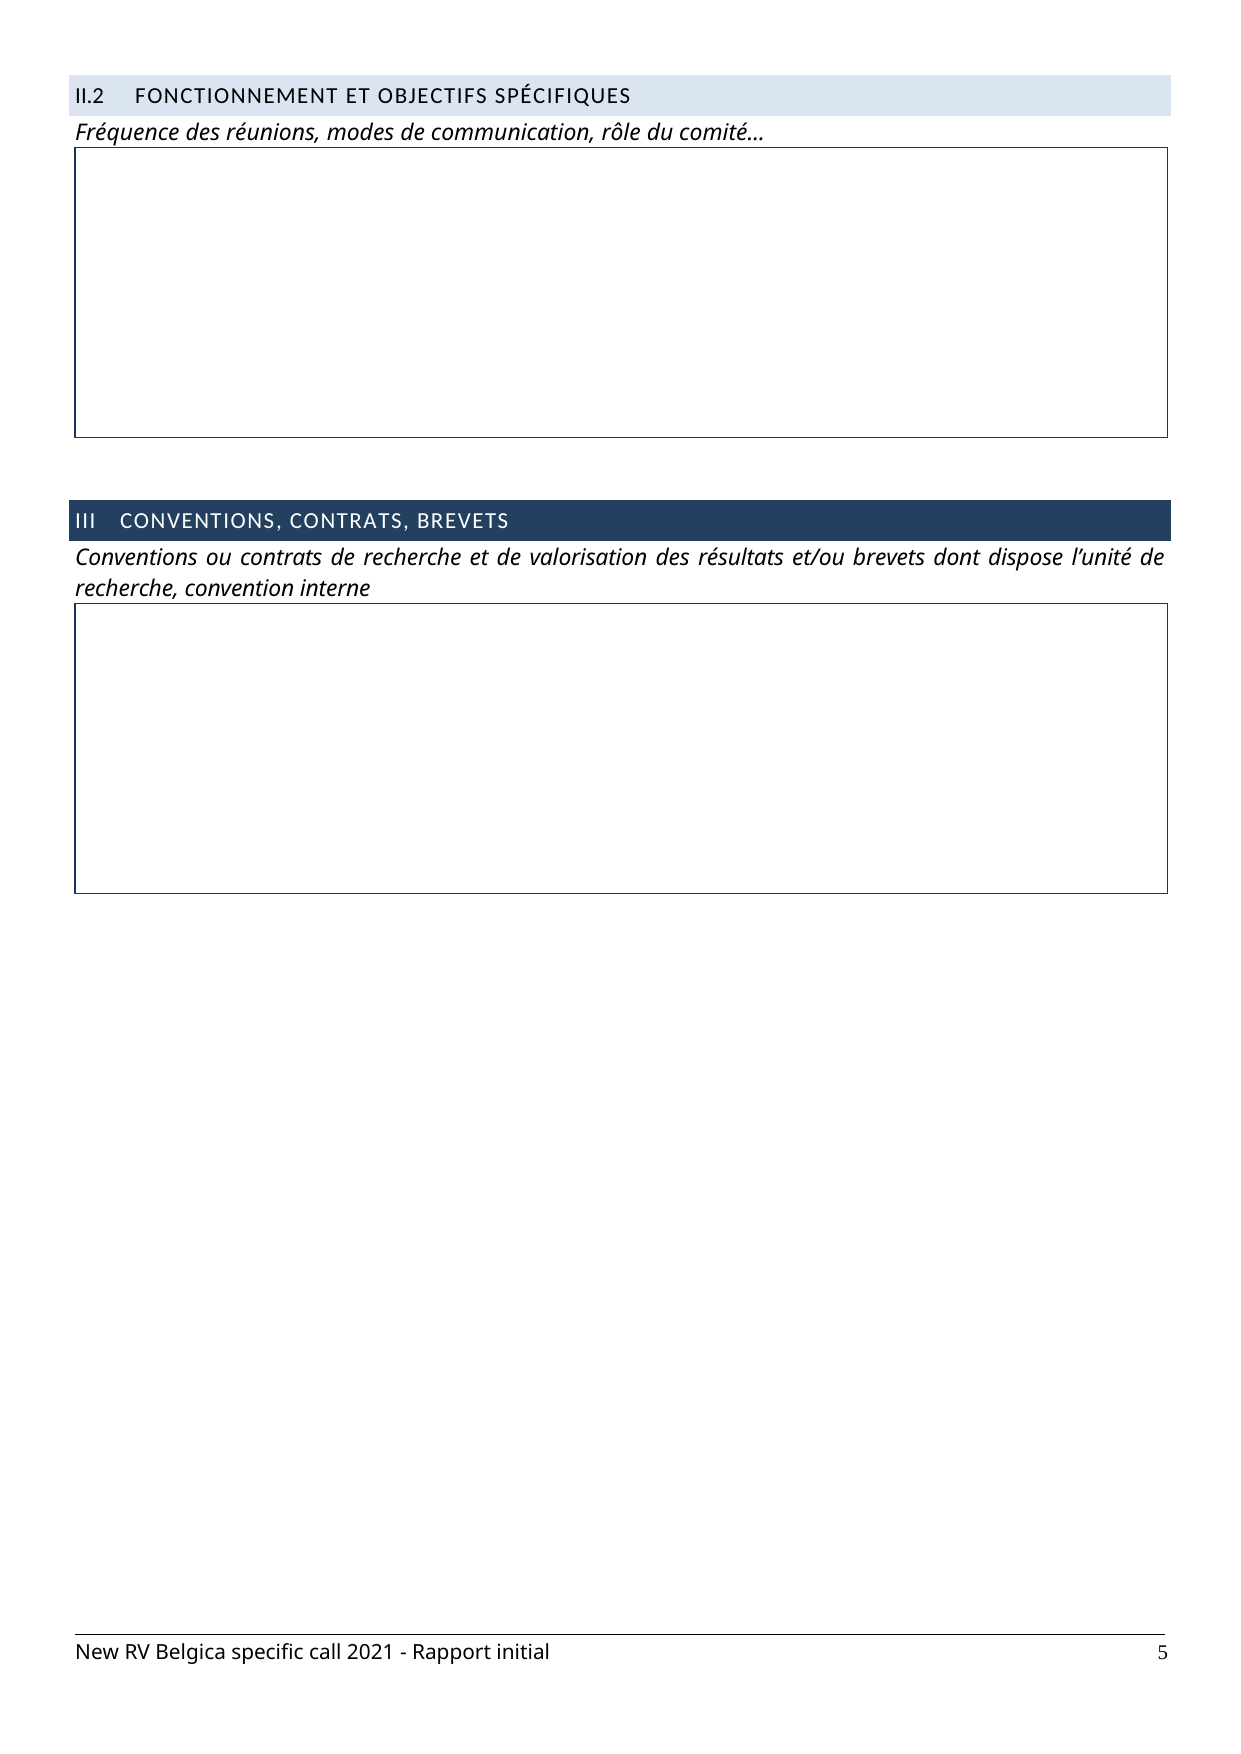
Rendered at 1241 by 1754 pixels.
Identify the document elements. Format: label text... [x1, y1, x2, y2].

text Fréquence des réunions, modes de communication, rôle du comité... [75, 116, 1165, 147]
table_header [76, 148, 1167, 437]
text Conventions ou contrats de recherche et de valorisation des résultats et/ou brevets dont dispose l’unité de recherche, convention interne [75, 541, 1165, 603]
subtitle fonctionnement et objectifs spécifiques [75, 81, 1165, 109]
subtitle CONVENTIONs, CONTRATs, BREVETs [75, 506, 1165, 534]
table_header [76, 604, 1167, 893]
